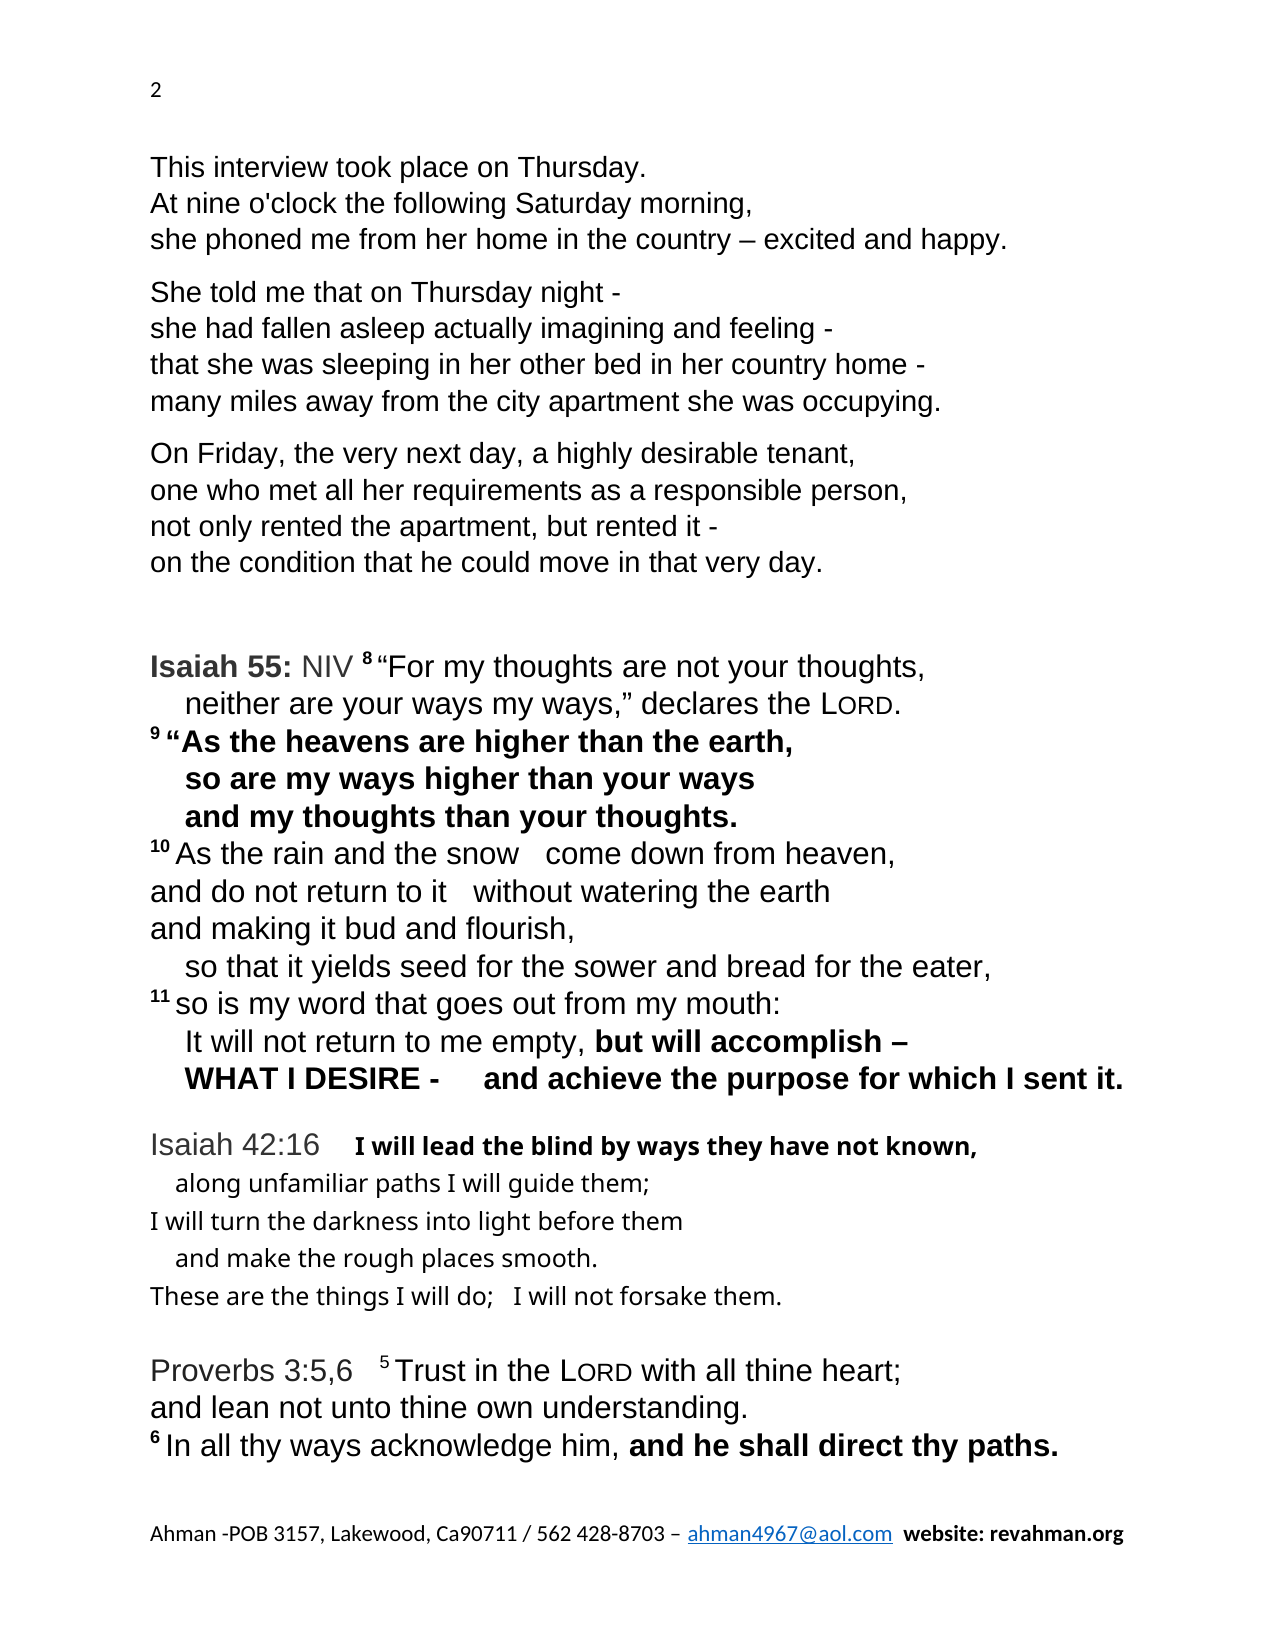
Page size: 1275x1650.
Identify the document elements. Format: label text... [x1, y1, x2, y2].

text On Friday, the very next day, a highly desirable tenant, one who met all her requirements as a responsible person, not only rented the apartment, but rented it - on the condition that he could move in that very day. [150, 436, 1125, 578]
text She told me that on Thursday night - she had fallen asleep actually imagining and feeling - that she was sleeping in her other bed in her country home - many miles away from the city apartment she was occupying. [150, 275, 1125, 417]
text Isaiah 42:16 I will lead the blind by ways they have not known, along unfamiliar paths I will guide them; I will turn the darkness into light before them and make the rough places smooth. These are the things I will do; I will not forsake them. Proverbs 3:5,6 5 Trust in the Lord with all thine heart; and lean not unto thine own understanding. 6 In all thy ways acknowledge him, and he shall direct thy paths. [150, 1125, 1125, 1463]
text Isaiah 55: NIV 8 “For my thoughts are not your thoughts, neither are your ways my ways,” declares the Lord. 9 “As the heavens are higher than the earth, so are my ways higher than your ways and my thoughts than your thoughts. 10 As the rain and the snow come down from heaven, and do not return to it without watering the earth and making it bud and flourish, so that it yields seed for the sower and bread for the eater, 11 so is my word that goes out from my mouth: It will not return to me empty, but will accomplish – WHAT I DESIRE - and achieve the purpose for which I sent it. [150, 610, 1125, 1096]
text This interview took place on Thursday. At nine o'clock the following Saturday morning, she phoned me from her home in the country – excited and happy. [150, 150, 1125, 256]
